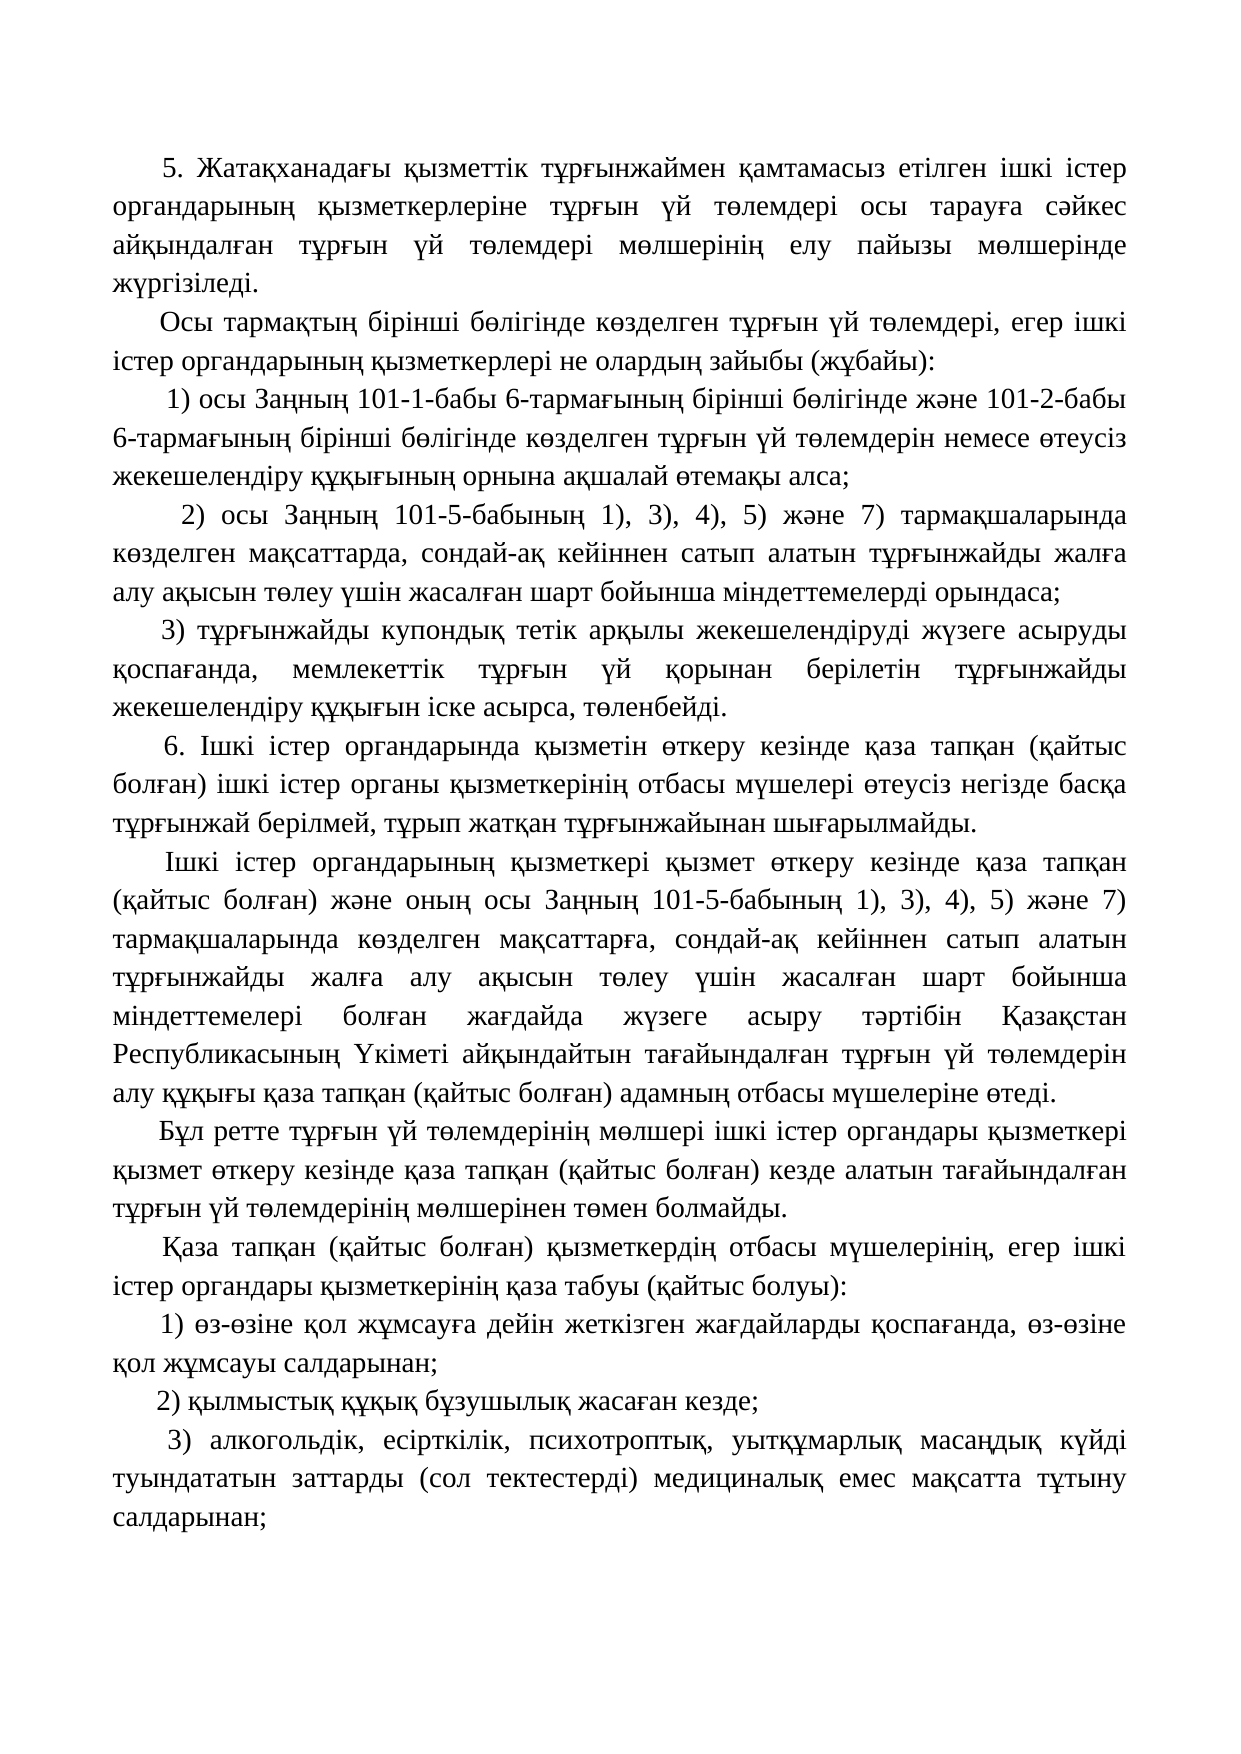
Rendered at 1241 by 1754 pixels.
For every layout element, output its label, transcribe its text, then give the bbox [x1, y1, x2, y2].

text 2) қылмыстық құқық бұзушылық жасаған кезде; [112, 1383, 1128, 1417]
text 3) алкогольдік, есірткілік, психотроптық, уытқұмарлық масаңдық күйді туындататын заттарды (сол тектестерді) медициналық емес мақсатта тұтыну салдарынан; [112, 1422, 1128, 1532]
text Бұл ретте тұрғын үй төлемдерінің мөлшері ішкі істер органдары қызметкері қызмет өткеру кезінде қаза тапқан (қайтыс болған) кезде алатын тағайындалған тұрғын үй төлемдерінің мөлшерінен төмен болмайды. [112, 1113, 1128, 1224]
text 1) осы Заңның 101-1-бабы 6-тармағының бірінші бөлігінде және 101-2-бабы 6-тармағының бірінші бөлігінде көзделген тұрғын үй төлемдерін немесе өтеусіз жекешелендіру құқығының орнына ақшалай өтемақы алса; [112, 381, 1128, 492]
text 5. Жатақханадағы қызметтік тұрғынжаймен қамтамасыз етілген ішкі істер органдарының қызметкерлеріне тұрғын үй төлемдері осы тарауға сәйкес айқындалған тұрғын үй төлемдері мөлшерінің елу пайызы мөлшерінде жүргізіледі. [112, 150, 1128, 299]
text Ішкі істер органдарының қызметкері қызмет өткеру кезінде қаза тапқан (қайтыс болған) және оның осы Заңның 101-5-бабының 1), 3), 4), 5) және 7) тармақшаларында көзделген мақсаттарға, сондай-ақ кейіннен сатып алатын тұрғынжайды жалға алу ақысын төлеу үшін жасалған шарт бойынша міндеттемелері болған жағдайда жүзеге асыру тәртібін Қазақстан Республикасының Үкіметі айқындайтын тағайындалған тұрғын үй төлемдерін алу құқығы қаза тапқан (қайтыс болған) адамның отбасы мүшелеріне өтеді. [112, 844, 1128, 1108]
text 1) өз-өзіне қол жұмсауға дейін жеткізген жағдайларды қоспағанда, өз-өзіне қол жұмсауы салдарынан; [112, 1306, 1128, 1378]
text Осы тармақтың бірінші бөлігінде көзделген тұрғын үй төлемдері, егер ішкі істер органдарының қызметкерлері не олардың зайыбы (жұбайы): [112, 304, 1128, 376]
text 2) осы Заңның 101-5-бабының 1), 3), 4), 5) және 7) тармақшаларында көзделген мақсаттарда, сондай-ақ кейіннен сатып алатын тұрғынжайды жалға алу ақысын төлеу үшін жасалған шарт бойынша міндеттемелерді орындаса; [112, 497, 1128, 607]
text 6. Ішкі істер органдарында қызметін өткеру кезінде қаза тапқан (қайтыс болған) ішкі істер органы қызметкерінің отбасы мүшелері өтеусіз негізде басқа тұрғынжай берілмей, тұрып жатқан тұрғынжайынан шығарылмайды. [112, 728, 1128, 839]
text 3) тұрғынжайды купондық тетік арқылы жекешелендіруді жүзеге асыруды қоспағанда, мемлекеттік тұрғын үй қорынан берілетін тұрғынжайды жекешелендіру құқығын іске асырса, төленбейді. [112, 612, 1128, 723]
text Қаза тапқан (қайтыс болған) қызметкердің отбасы мүшелерінің, егер ішкі істер органдары қызметкерінің қаза табуы (қайтыс болуы): [112, 1229, 1128, 1301]
